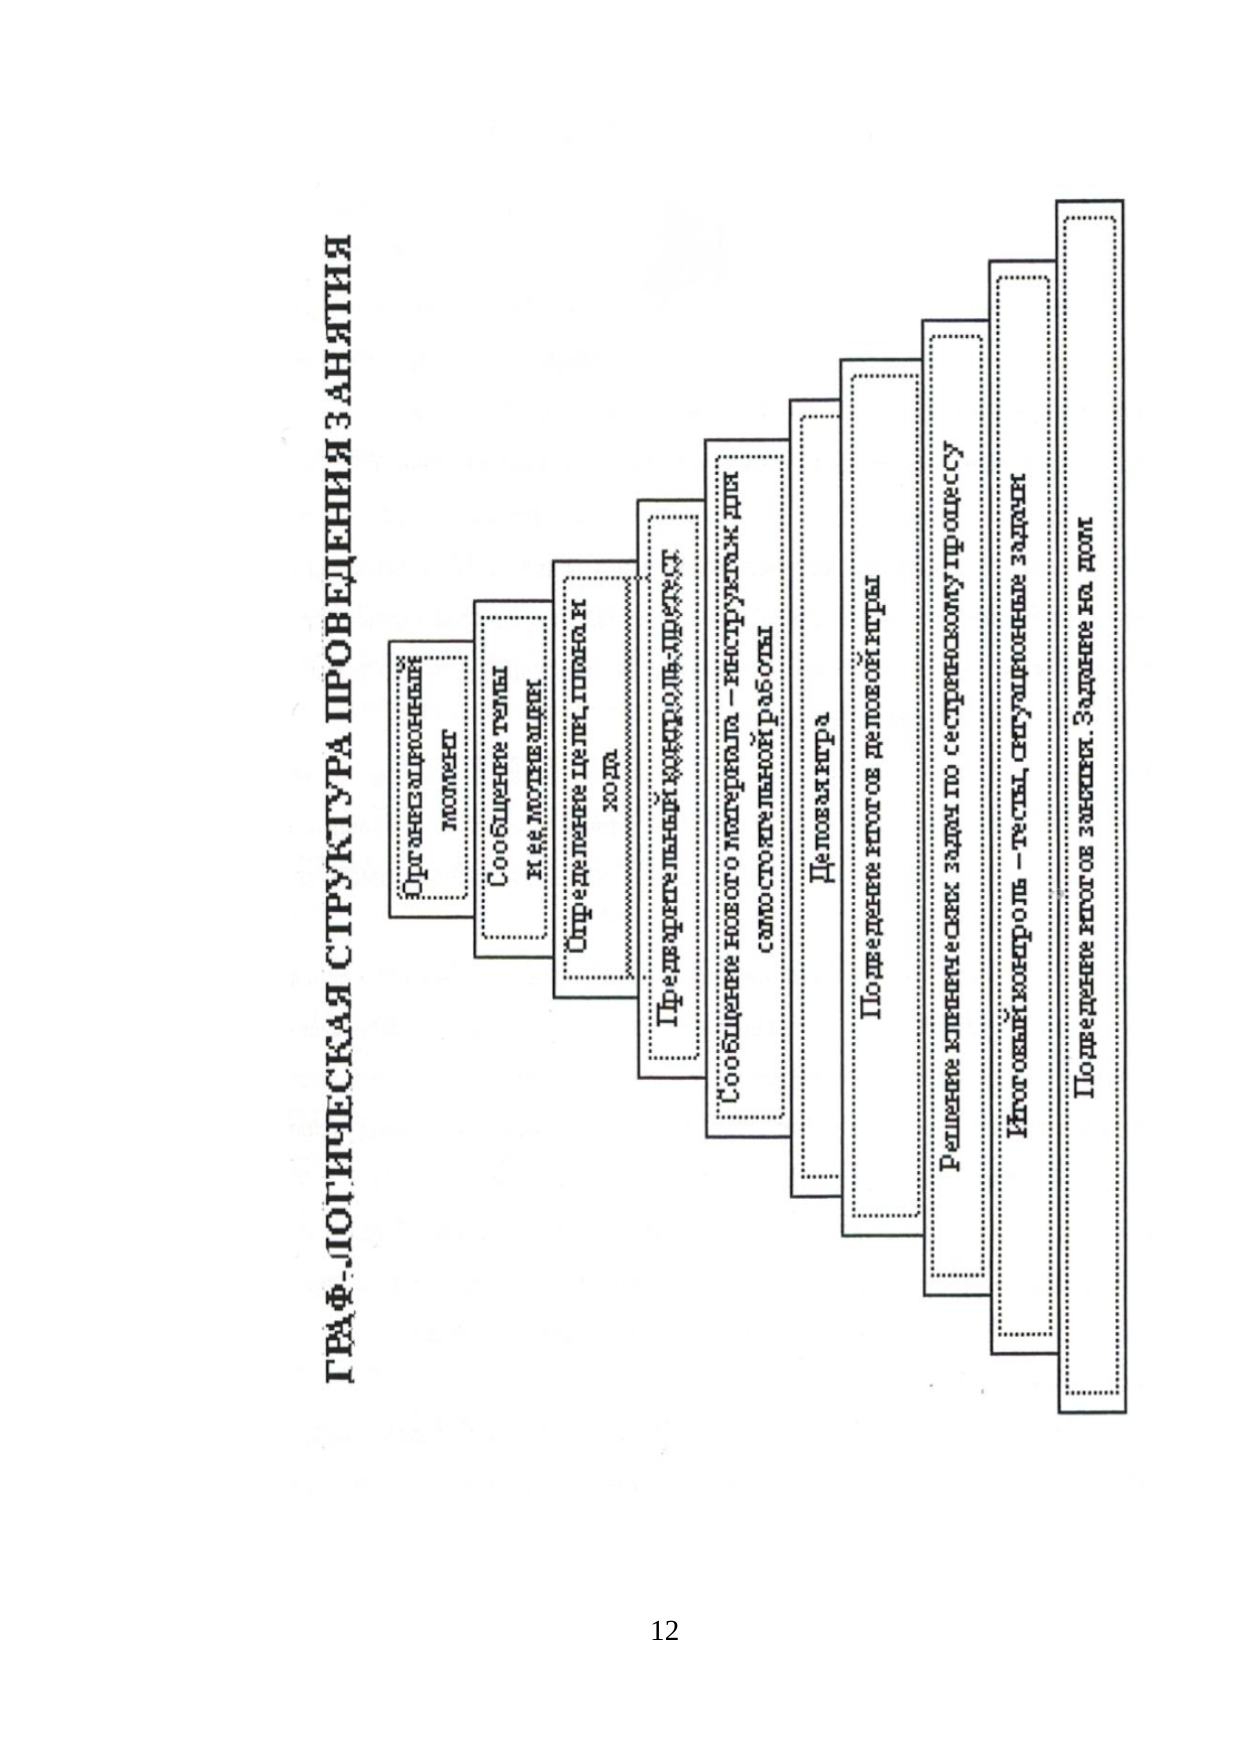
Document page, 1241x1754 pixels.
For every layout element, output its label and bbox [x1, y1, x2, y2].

picture [258, 120, 1152, 1498]
